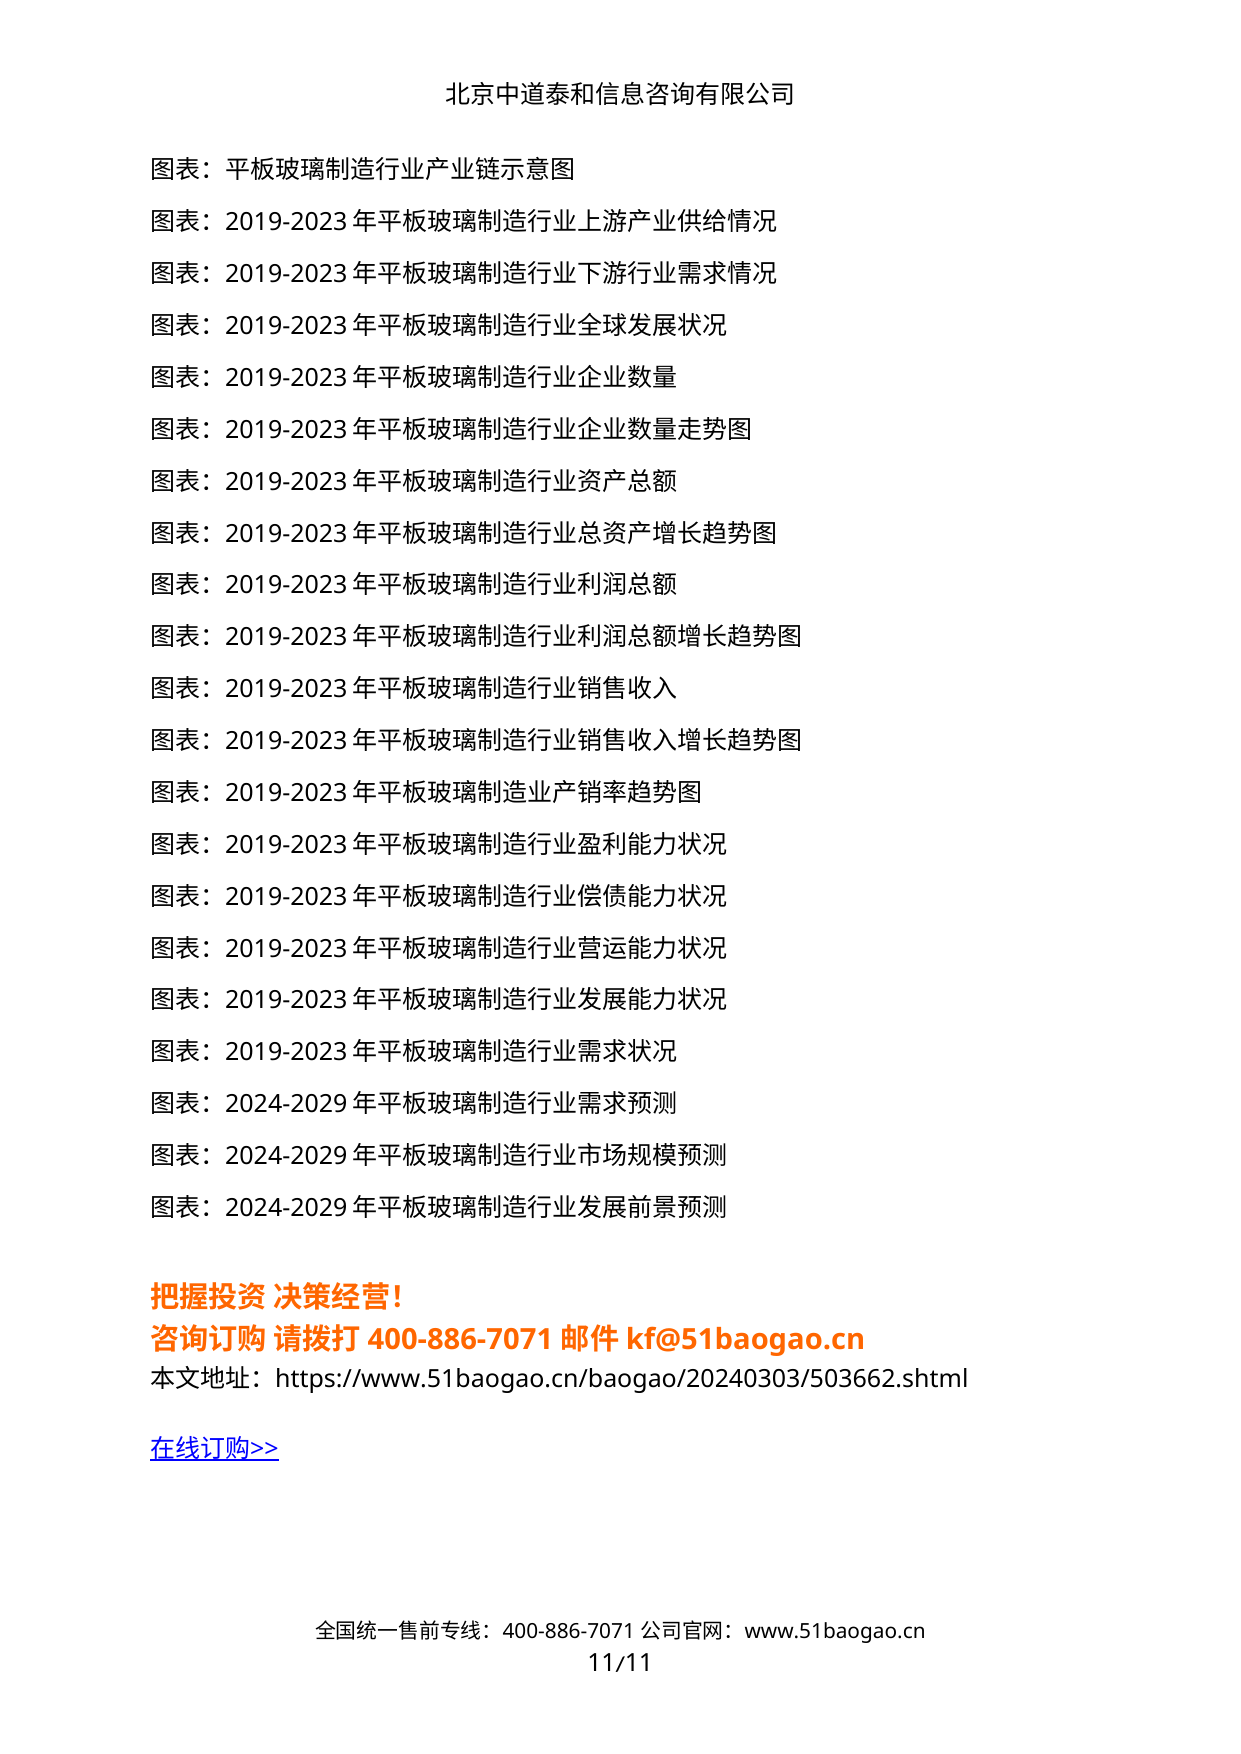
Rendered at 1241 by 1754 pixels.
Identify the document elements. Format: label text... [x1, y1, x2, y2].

text 把握投资 决策经营！咨询订购 请拨打 400-886-7071 邮件 kf@51baogao.cn本文地址：https://www.51baogao.cn/baogao/20240303/503662.shtml [150, 1239, 1090, 1394]
text 图表：2019-2023年平板玻璃制造行业销售收入 [150, 669, 1090, 705]
text 图表：平板玻璃制造行业产业链示意图 [150, 150, 1090, 186]
text 图表：2019-2023年平板玻璃制造行业总资产增长趋势图 [150, 513, 1090, 549]
text 图表：2024-2029年平板玻璃制造行业市场规模预测 [150, 1136, 1090, 1172]
text 图表：2019-2023年平板玻璃制造行业发展能力状况 [150, 980, 1090, 1016]
text 图表：2019-2023年平板玻璃制造行业营运能力状况 [150, 928, 1090, 964]
text 图表：2019-2023年平板玻璃制造行业企业数量走势图 [150, 409, 1090, 446]
text 图表：2019-2023年平板玻璃制造业产销率趋势图 [150, 772, 1090, 809]
text 图表：2019-2023年平板玻璃制造行业下游行业需求情况 [150, 254, 1090, 290]
text 图表：2019-2023年平板玻璃制造行业利润总额增长趋势图 [150, 617, 1090, 653]
text 图表：2019-2023年平板玻璃制造行业需求状况 [150, 1032, 1090, 1068]
text 图表：2024-2029年平板玻璃制造行业需求预测 [150, 1084, 1090, 1120]
text 图表：2019-2023年平板玻璃制造行业上游产业供给情况 [150, 202, 1090, 238]
text 图表：2019-2023年平板玻璃制造行业盈利能力状况 [150, 824, 1090, 861]
text 图表：2019-2023年平板玻璃制造行业利润总额 [150, 565, 1090, 601]
text 在线订购>> [150, 1394, 1090, 1465]
text 图表：2019-2023年平板玻璃制造行业全球发展状况 [150, 306, 1090, 342]
text 图表：2019-2023年平板玻璃制造行业偿债能力状况 [150, 876, 1090, 912]
text 图表：2019-2023年平板玻璃制造行业企业数量 [150, 357, 1090, 394]
text 图表：2019-2023年平板玻璃制造行业资产总额 [150, 461, 1090, 497]
text 图表：2019-2023年平板玻璃制造行业销售收入增长趋势图 [150, 721, 1090, 757]
text 图表：2024-2029年平板玻璃制造行业发展前景预测 [150, 1187, 1090, 1224]
